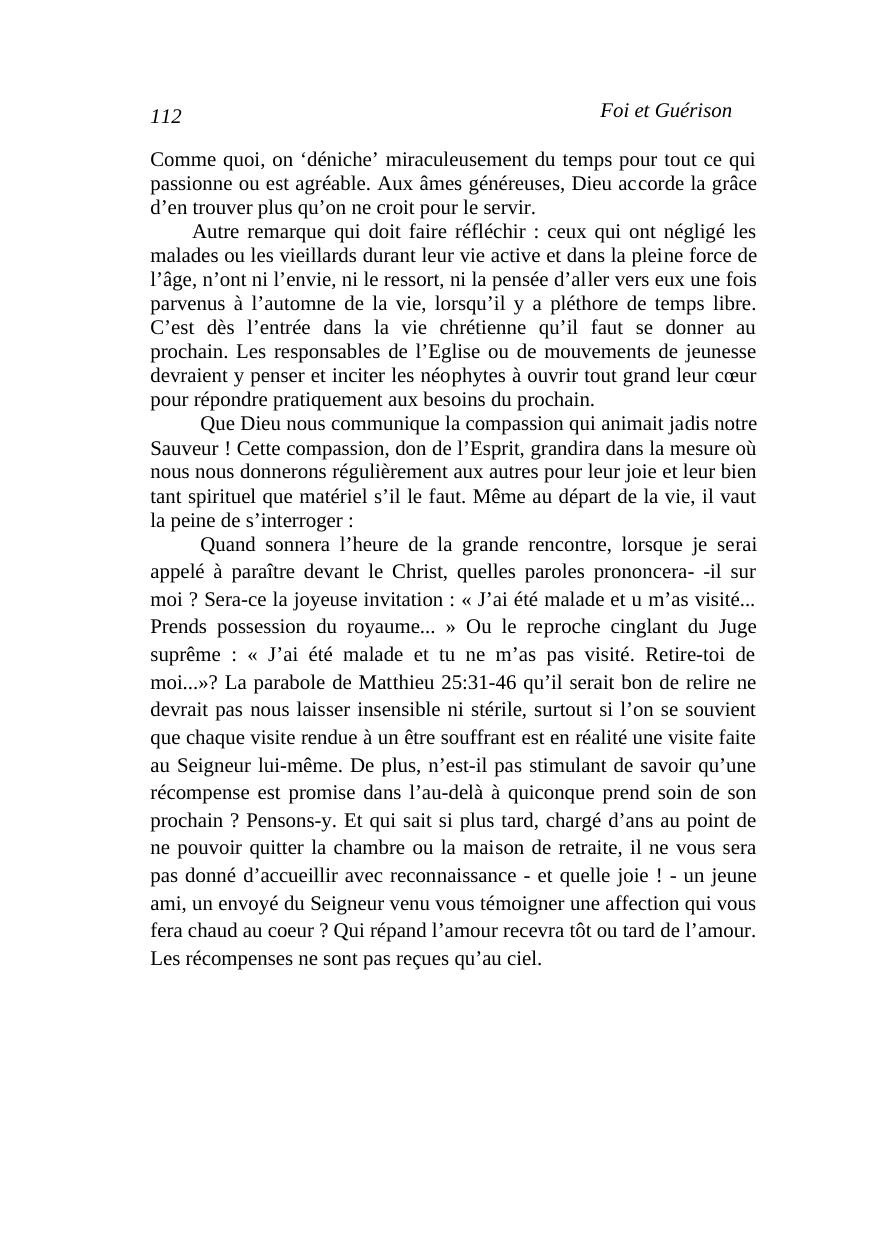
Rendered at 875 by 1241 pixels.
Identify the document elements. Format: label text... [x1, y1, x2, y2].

text Comme quoi, on ‘déniche’ miraculeusement du temps pour tout ce qui passionne ou est agréable. Aux âmes généreuses, Dieu accorde la grâce d’en trouver plus qu’on ne croit pour le servir. [150, 147, 757, 219]
text 112 [150, 104, 183, 128]
text Quand sonnera l’heure de la grande rencontre, lorsque je serai appelé à paraître devant le Christ, quelles paroles prononcera- -il sur moi ? Sera-ce la joyeuse invitation : « J’ai été malade et u m’as visité... Prends possession du royaume... » Ou le reproche cinglant du Juge suprême : « J’ai été malade et tu ne m’as pas visité. Retire-toi de moi...»? La parabole de Matthieu 25:31-46 qu’il serait bon de relire ne devrait pas nous laisser insensible ni stérile, surtout si l’on se souvient que chaque visite rendue à un être souffrant est en réalité une visite faite au Seigneur lui-même. De plus, n’est-il pas stimulant de savoir qu’une récompense est promise dans l’au-delà à quiconque prend soin de son prochain ? Pensons-y. Et qui sait si plus tard, chargé d’ans au point de ne pouvoir quitter la chambre ou la maison de retraite, il ne vous sera pas donné d’accueillir avec reconnaissance - et quelle joie ! - un jeune ami, un envoyé du Seigneur venu vous témoigner une affection qui vous fera chaud au coeur ? Qui répand l’amour recevra tôt ou tard de l’amour. Les récompenses ne sont pas reçues qu’au ciel. [150, 532, 757, 970]
text Foi et Guérison [600, 98, 734, 122]
text Que Dieu nous communique la compassion qui animait jadis notre Sauveur ! Cette compassion, don de l’Esprit, grandira dans la mesure où nous nous donnerons régulièrement aux autres pour leur joie et leur bien tant spirituel que matériel s’il le faut. Même au départ de la vie, il vaut la peine de s’interroger : [150, 411, 757, 532]
text Autre remarque qui doit faire réfléchir : ceux qui ont négligé les malades ou les vieillards durant leur vie active et dans la pleine force de l’âge, n’ont ni l’envie, ni le ressort, ni la pensée d’aller vers eux une fois parvenus à l’automne de la vie, lorsqu’il y a pléthore de temps libre. C’est dès l’entrée dans la vie chrétienne qu’il faut se donner au prochain. Les responsables de l’Eglise ou de mouvements de jeunesse devraient y penser et inciter les néophytes à ouvrir tout grand leur cœur pour répondre pratiquement aux besoins du prochain. [150, 219, 757, 411]
